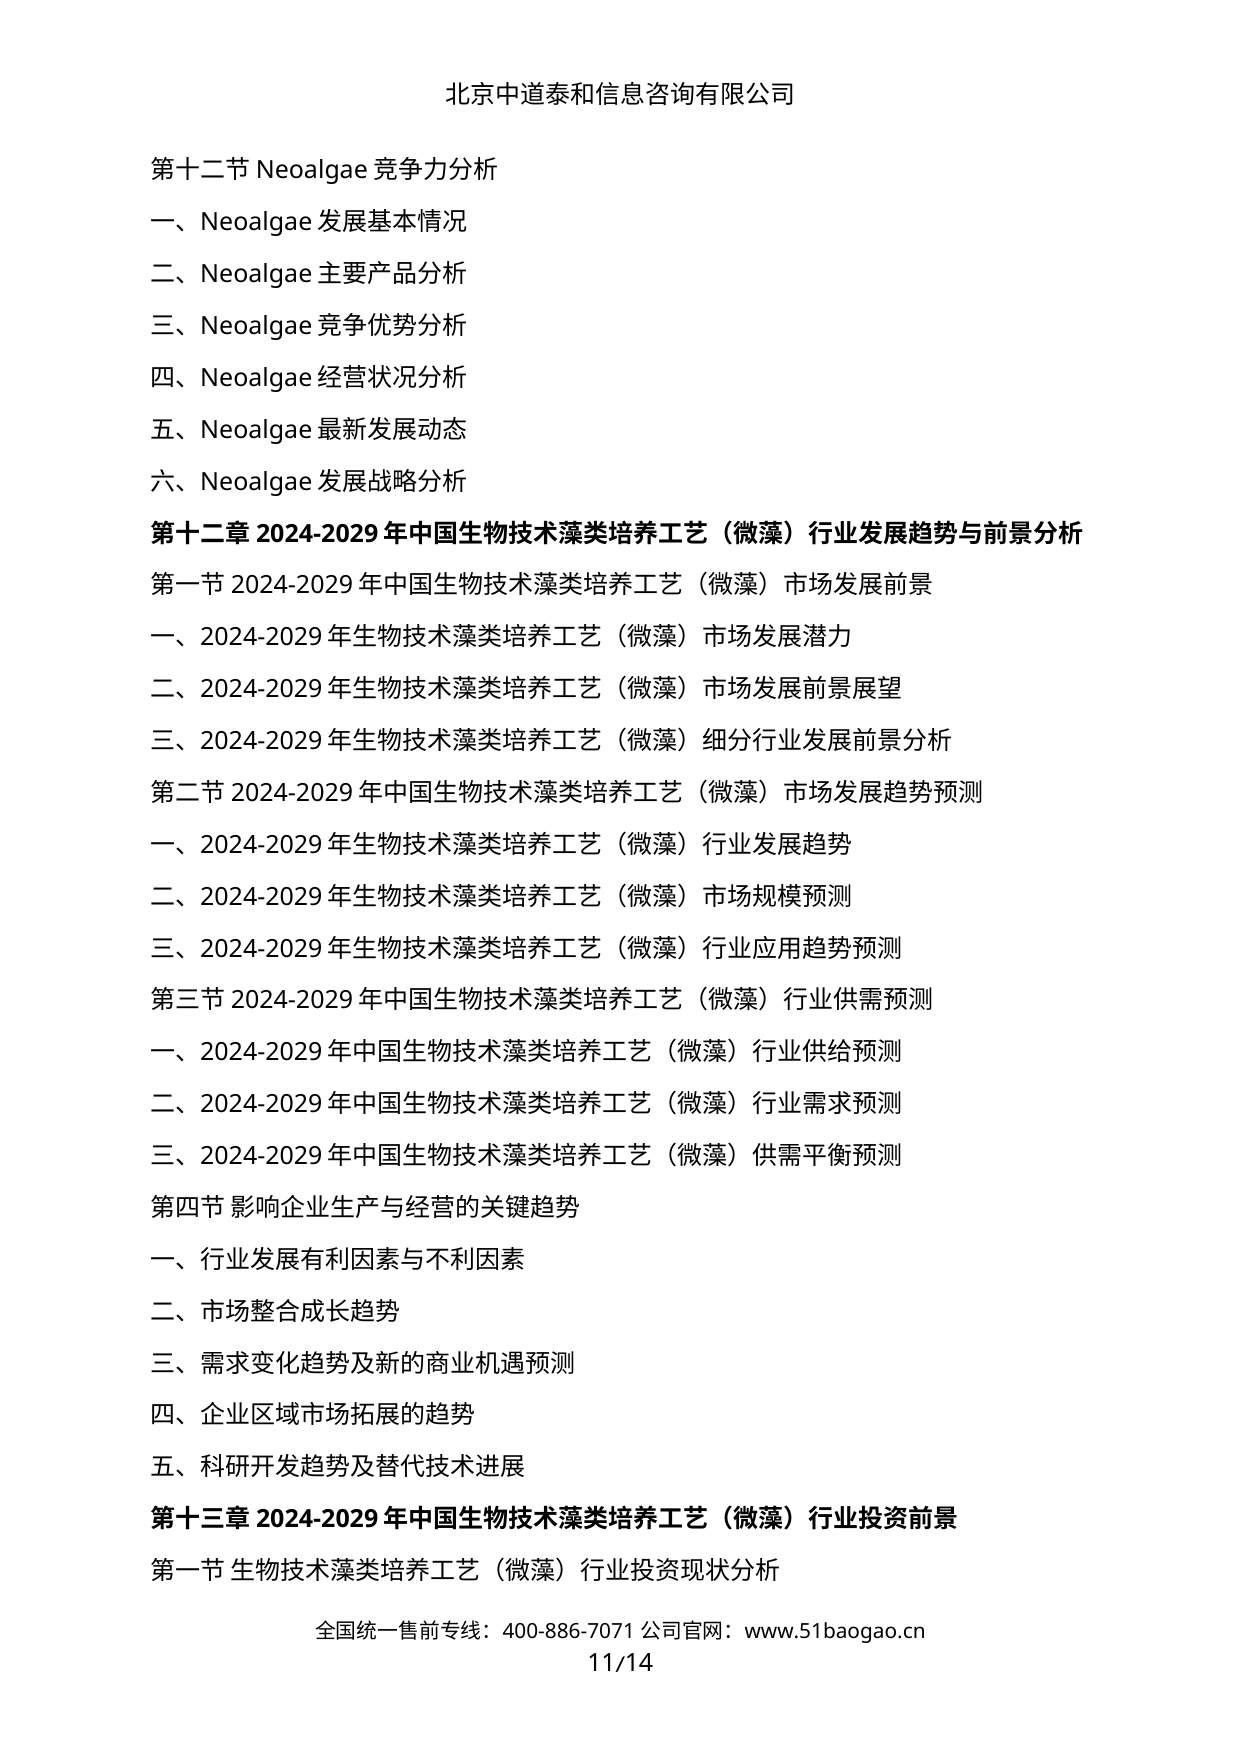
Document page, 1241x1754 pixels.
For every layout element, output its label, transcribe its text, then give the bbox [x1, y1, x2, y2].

text 五、科研开发趋势及替代技术进展 [150, 1447, 1090, 1483]
text 第三节 2024-2029年中国生物技术藻类培养工艺（微藻）行业供需预测 [150, 980, 1090, 1016]
text 一、2024-2029年生物技术藻类培养工艺（微藻）市场发展潜力 [150, 617, 1090, 653]
text 二、市场整合成长趋势 [150, 1291, 1090, 1327]
text 第一节 生物技术藻类培养工艺（微藻）行业投资现状分析 [150, 1551, 1090, 1587]
text 一、行业发展有利因素与不利因素 [150, 1239, 1090, 1276]
text 三、2024-2029年生物技术藻类培养工艺（微藻）细分行业发展前景分析 [150, 721, 1090, 757]
text 一、2024-2029年中国生物技术藻类培养工艺（微藻）行业供给预测 [150, 1032, 1090, 1068]
text 第十三章 2024-2029年中国生物技术藻类培养工艺（微藻）行业投资前景 [150, 1499, 1090, 1535]
text 一、Neoalgae发展基本情况 [150, 202, 1090, 238]
text 四、企业区域市场拓展的趋势 [150, 1395, 1090, 1431]
text 二、Neoalgae主要产品分析 [150, 254, 1090, 290]
text 三、2024-2029年中国生物技术藻类培养工艺（微藻）供需平衡预测 [150, 1136, 1090, 1172]
text 二、2024-2029年生物技术藻类培养工艺（微藻）市场发展前景展望 [150, 669, 1090, 705]
text 第一节 2024-2029年中国生物技术藻类培养工艺（微藻）市场发展前景 [150, 565, 1090, 601]
text 六、Neoalgae发展战略分析 [150, 461, 1090, 497]
text 二、2024-2029年生物技术藻类培养工艺（微藻）市场规模预测 [150, 876, 1090, 912]
text 三、Neoalgae竞争优势分析 [150, 306, 1090, 342]
text 第十二章 2024-2029年中国生物技术藻类培养工艺（微藻）行业发展趋势与前景分析 [150, 513, 1090, 549]
text 二、2024-2029年中国生物技术藻类培养工艺（微藻）行业需求预测 [150, 1084, 1090, 1120]
text 四、Neoalgae经营状况分析 [150, 357, 1090, 394]
text 第四节 影响企业生产与经营的关键趋势 [150, 1187, 1090, 1224]
text 三、需求变化趋势及新的商业机遇预测 [150, 1343, 1090, 1379]
text 三、2024-2029年生物技术藻类培养工艺（微藻）行业应用趋势预测 [150, 928, 1090, 964]
text 第二节 2024-2029年中国生物技术藻类培养工艺（微藻）市场发展趋势预测 [150, 772, 1090, 809]
text 一、2024-2029年生物技术藻类培养工艺（微藻）行业发展趋势 [150, 824, 1090, 861]
text 第十二节 Neoalgae竞争力分析 [150, 150, 1090, 186]
text 五、Neoalgae最新发展动态 [150, 409, 1090, 446]
